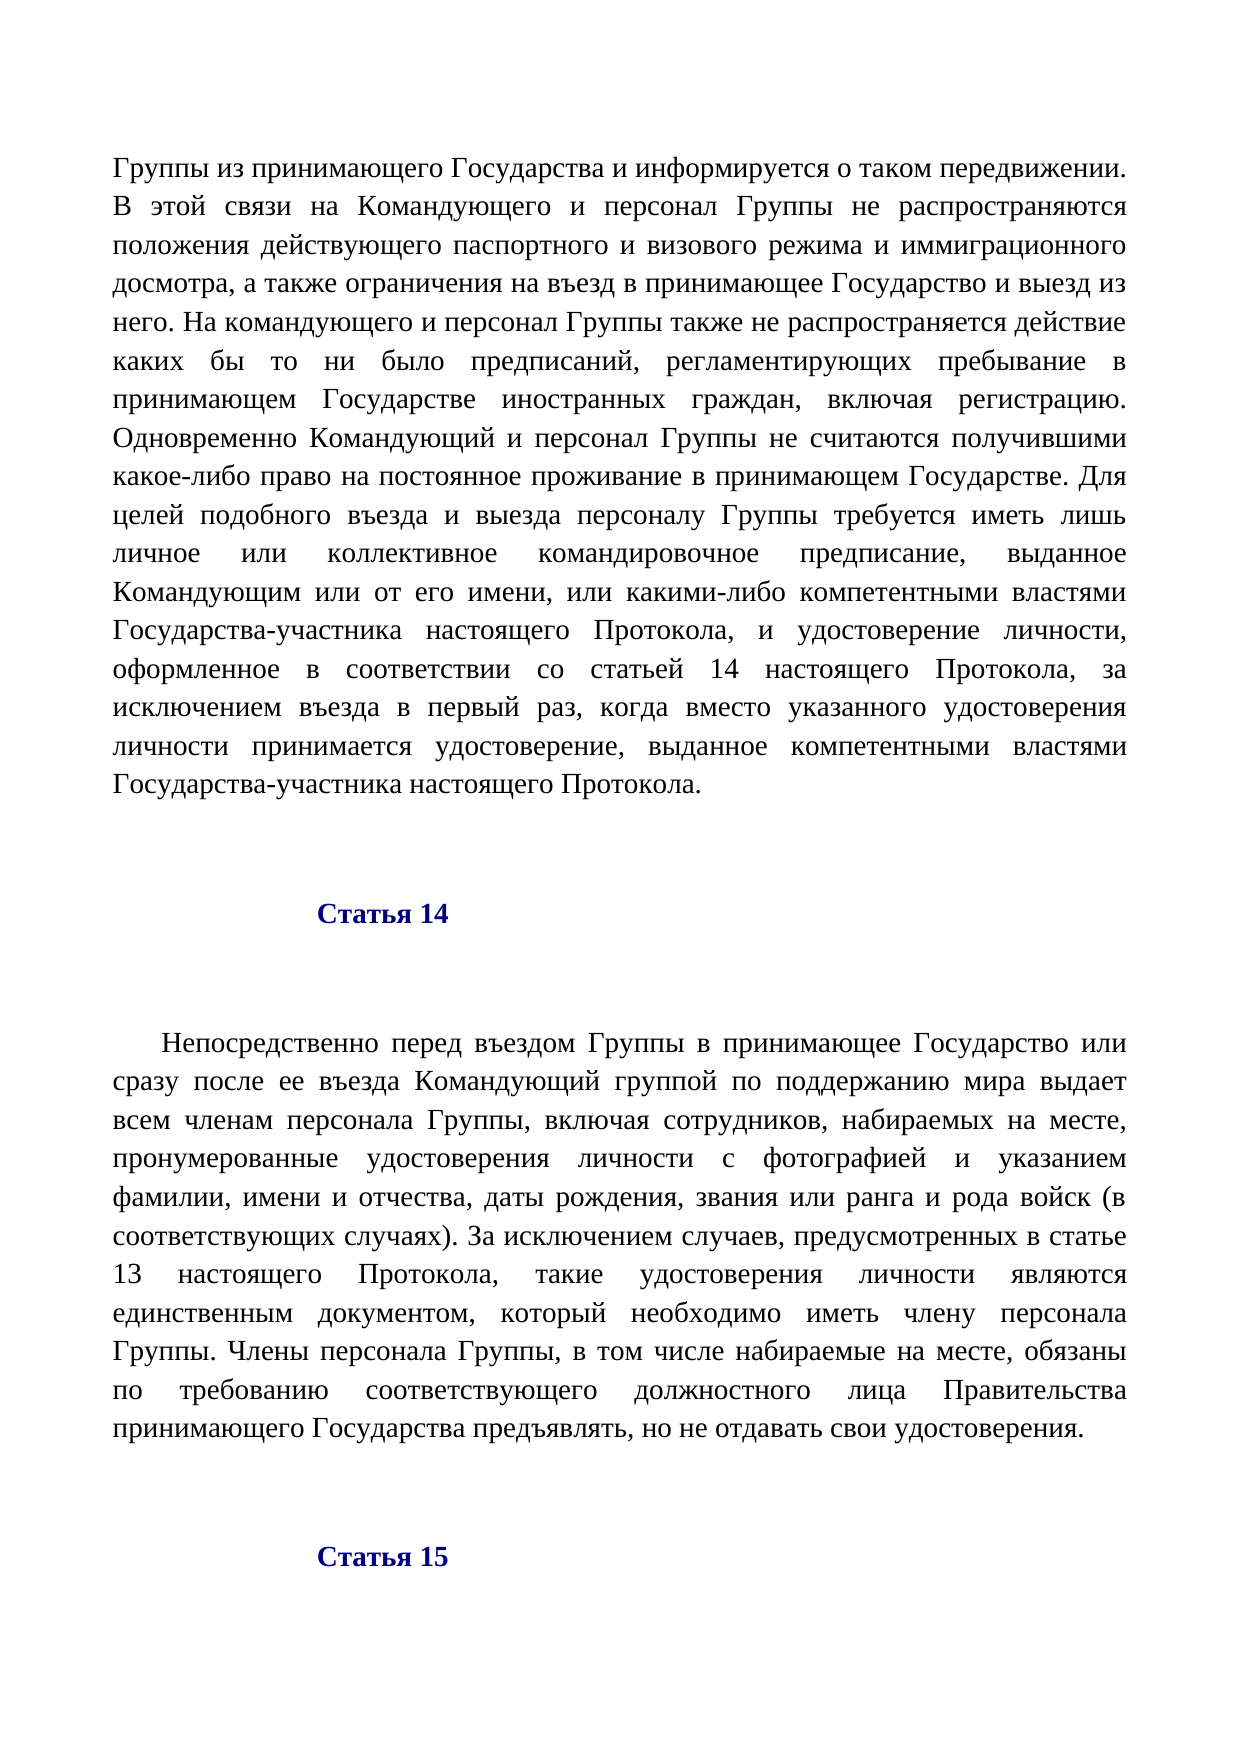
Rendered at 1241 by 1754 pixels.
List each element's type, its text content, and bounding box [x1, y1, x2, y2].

text Непосредственно перед въездом Группы в принимающее Государство или сразу после ее въезда Командующий группой по поддержанию мира выдает всем членам персонала Группы, включая сотрудников, набираемых на месте, пронумерованные удостоверения личности с фотографией и указанием фамилии, имени и отчества, даты рождения, звания или ранга и рода войск (в соответствующих случаях). За исключением случаев, предусмотренных в статье 13 настоящего Протокола, такие удостоверения личности являются единственным документом, который необходимо иметь члену персонала Группы. Члены персонала Группы, в том числе набираемые на месте, обязаны по требованию соответствующего должностного лица Правительства принимающего Государства предъявлять, но не отдавать свои удостоверения. [112, 1025, 1128, 1444]
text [112, 150, 1128, 800]
text Статья 15 [112, 1539, 1128, 1573]
text Статья 14 [112, 896, 1128, 929]
